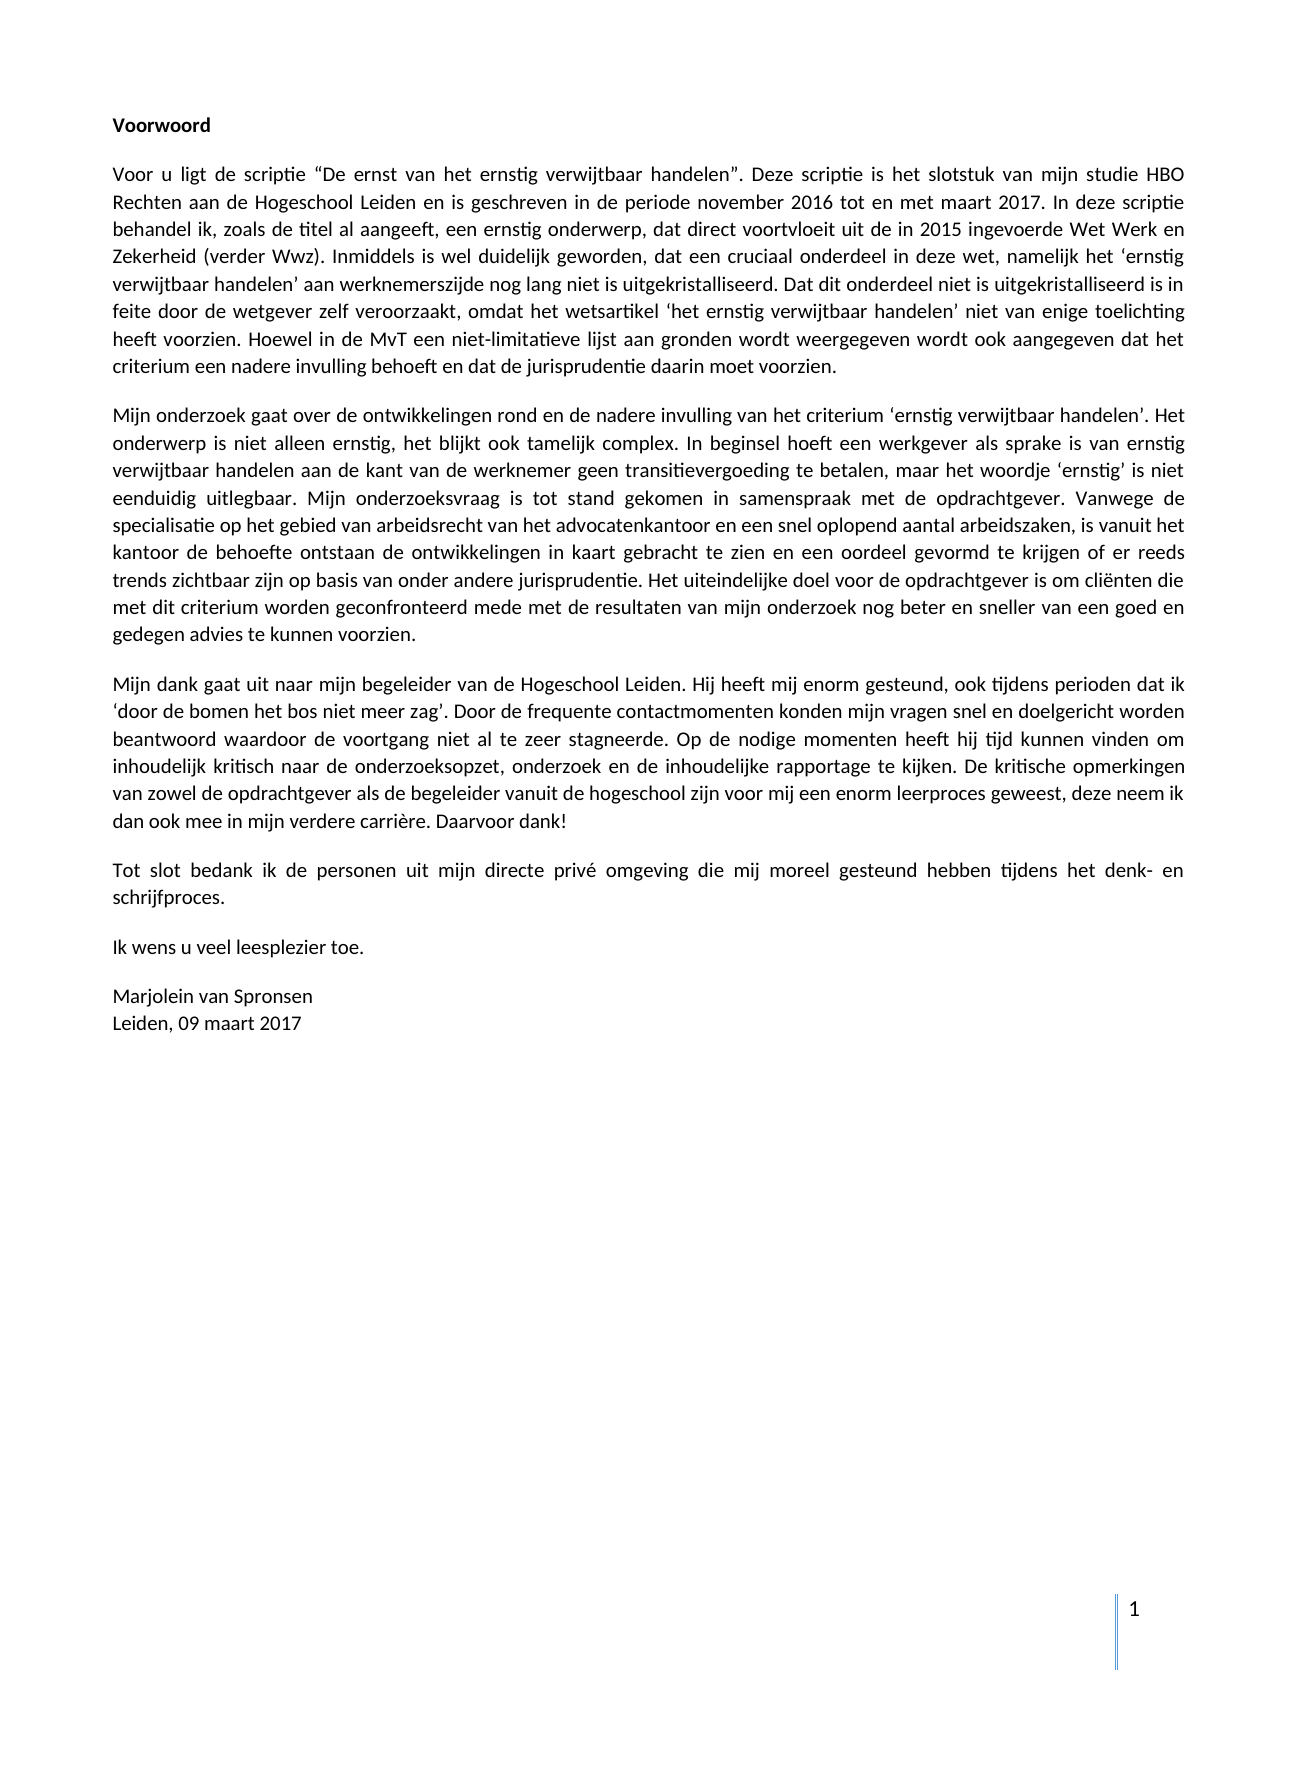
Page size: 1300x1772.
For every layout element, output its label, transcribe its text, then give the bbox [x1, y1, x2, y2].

text Marjolein van Spronsen [112, 983, 1187, 1008]
text Mijn onderzoek gaat over de ontwikkelingen rond en de nadere invulling van het criterium ‘ernstig verwijtbaar handelen’. Het onderwerp is niet alleen ernstig, het blijkt ook tamelijk complex. In beginsel hoeft een werkgever als sprake is van ernstig verwijtbaar handelen aan de kant van de werknemer geen transitievergoeding te betalen, maar het woordje ‘ernstig’ is niet eenduidig uitlegbaar. Mijn onderzoeksvraag is tot stand gekomen in samenspraak met de opdrachtgever. Vanwege de specialisatie op het gebied van arbeidsrecht van het advocatenkantoor en een snel oplopend aantal arbeidszaken, is vanuit het kantoor de behoefte ontstaan de ontwikkelingen in kaart gebracht te zien en een oordeel gevormd te krijgen of er reeds trends zichtbaar zijn op basis van onder andere jurisprudentie. Het uiteindelijke doel voor de opdrachtgever is om cliënten die met dit criterium worden geconfronteerd mede met de resultaten van mijn onderzoek nog beter en sneller van een goed en gedegen advies te kunnen voorzien. [112, 402, 1187, 647]
text Leiden, 09 maart 2017 [112, 1011, 1187, 1036]
text Voor u ligt de scriptie “De ernst van het ernstig verwijtbaar handelen”. Deze scriptie is het slotstuk van mijn studie HBO Rechten aan de Hogeschool Leiden en is geschreven in de periode november 2016 tot en met maart 2017. In deze scriptie behandel ik, zoals de titel al aangeeft, een ernstig onderwerp, dat direct voortvloeit uit de in 2015 ingevoerde Wet Werk en Zekerheid (verder Wwz). Inmiddels is wel duidelijk geworden, dat een cruciaal onderdeel in deze wet, namelijk het ‘ernstig verwijtbaar handelen’ aan werknemerszijde nog lang niet is uitgekristalliseerd. Dat dit onderdeel niet is uitgekristalliseerd is in feite door de wetgever zelf veroorzaakt, omdat het wetsartikel ‘het ernstig verwijtbaar handelen’ niet van enige toelichting heeft voorzien. Hoewel in de MvT een niet-limitatieve lijst aan gronden wordt weergegeven wordt ook aangegeven dat het criterium een nadere invulling behoeft en dat de jurisprudentie daarin moet voorzien. [112, 161, 1187, 379]
text Tot slot bedank ik de personen uit mijn directe privé omgeving die mij moreel gesteund hebben tijdens het denk- en schrijfproces. [112, 857, 1187, 910]
text Ik wens u veel leesplezier toe. [112, 934, 1187, 959]
text Voorwoord [112, 112, 1187, 138]
text Mijn dank gaat uit naar mijn begeleider van de Hogeschool Leiden. Hij heeft mij enorm gesteund, ook tijdens perioden dat ik ‘door de bomen het bos niet meer zag’. Door de frequente contactmomenten konden mijn vragen snel en doelgericht worden beantwoord waardoor de voortgang niet al te zeer stagneerde. Op de nodige momenten heeft hij tijd kunnen vinden om inhoudelijk kritisch naar de onderzoeksopzet, onderzoek en de inhoudelijke rapportage te kijken. De kritische opmerkingen van zowel de opdrachtgever als de begeleider vanuit de hogeschool zijn voor mij een enorm leerproces geweest, deze neem ik dan ook mee in mijn verdere carrière. Daarvoor dank! [112, 671, 1187, 833]
